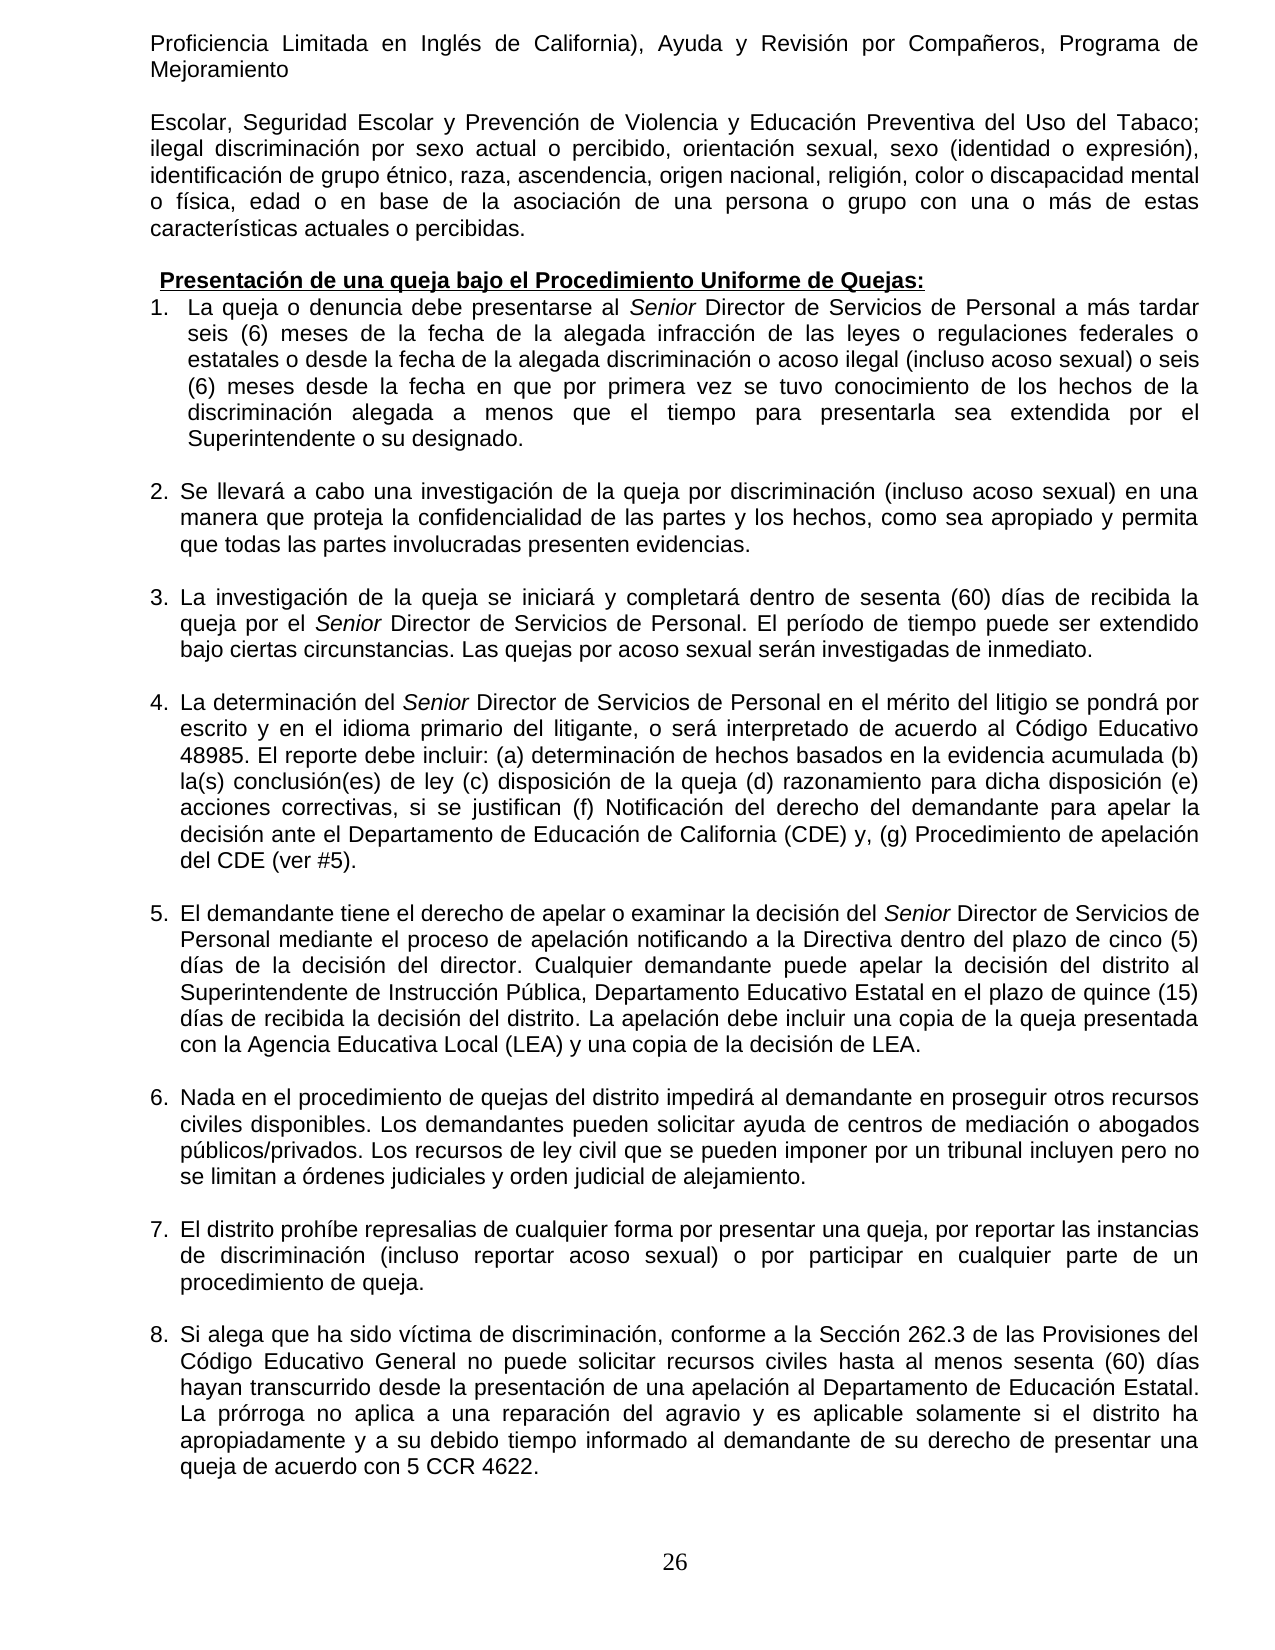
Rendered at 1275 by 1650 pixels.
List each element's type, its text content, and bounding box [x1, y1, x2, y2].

text 7. El distrito prohíbe represalias de cualquier forma por presentar una queja, por reportar las instancias de discriminación (incluso reportar acoso sexual) o por participar en cualquier parte de un procedimiento de queja. [150, 1216, 1200, 1295]
text 2. Se llevará a cabo una investigación de la queja por discriminación (incluso acoso sexual) en una manera que proteja la confidencialidad de las partes y los hechos, como sea apropiado y permita que todas las partes involucradas presenten evidencias. [150, 478, 1200, 557]
text Proficiencia Limitada en Inglés de California), Ayuda y Revisión por Compañeros, Programa de Mejoramiento [150, 30, 1200, 83]
text 3. La investigación de la queja se iniciará y completará dentro de sesenta (60) días de recibida la queja por el Senior Director de Servicios de Personal. El período de tiempo puede ser extendido bajo ciertas circunstancias. Las quejas por acoso sexual serán investigadas de inmediato. [150, 583, 1200, 662]
text 4. La determinación del Senior Director de Servicios de Personal en el mérito del litigio se pondrá por escrito y en el idioma primario del litigante, o será interpretado de acuerdo al Código Educativo 48985. El reporte debe incluir: (a) determinación de hechos basados en la evidencia acumulada (b) la(s) conclusión(es) de ley (c) disposición de la queja (d) razonamiento para dicha disposición (e) acciones correctivas, si se justifican (f) Notificación del derecho del demandante para apelar la decisión ante el Departamento de Educación de California (CDE) y, (g) Procedimiento de apelación del CDE (ver #5). [150, 689, 1200, 873]
list La queja o denuncia debe presentarse al Senior Director de Servicios de Personal a más tardar seis (6) meses de la fecha de la alegada infracción de las leyes o regulaciones federales o estatales o desde la fecha de la alegada discriminación o acoso ilegal (incluso acoso sexual) o seis (6) meses desde la fecha en que por primera vez se tuvo conocimiento de los hechos de la discriminación alegada a menos que el tiempo para presentarla sea extendida por el Superintendente o su designado. [150, 293, 1200, 452]
text 5. El demandante tiene el derecho de apelar o examinar la decisión del Senior Director de Servicios de Personal mediante el proceso de apelación notificando a la Directiva dentro del plazo de cinco (5) días de la decisión del director. Cualquier demandante puede apelar la decisión del distrito al Superintendente de Instrucción Pública, Departamento Educativo Estatal en el plazo de quince (15) días de recibida la decisión del distrito. La apelación debe incluir una copia de la queja presentada con la Agencia Educativa Local (LEA) y una copia de la decisión de LEA. [150, 900, 1200, 1058]
text Presentación de una queja bajo el Procedimiento Uniforme de Quejas: [159, 267, 1200, 293]
text Escolar, Seguridad Escolar y Prevención de Violencia y Educación Preventiva del Uso del Tabaco; ilegal discriminación por sexo actual o percibido, orientación sexual, sexo (identidad o expresión), identificación de grupo étnico, raza, ascendencia, origen nacional, religión, color o discapacidad mental o física, edad o en base de la asociación de una persona o grupo con una o más de estas características actuales o percibidas. [150, 109, 1200, 241]
text 8. Si alega que ha sido víctima de discriminación, conforme a la Sección 262.3 de las Provisiones del Código Educativo General no puede solicitar recursos civiles hasta al menos sesenta (60) días hayan transcurrido desde la presentación de una apelación al Departamento de Educación Estatal. La prórroga no aplica a una reparación del agravio y es aplicable solamente si el distrito ha apropiadamente y a su debido tiempo informado al demandante de su derecho de presentar una queja de acuerdo con 5 CCR 4622. [150, 1321, 1200, 1479]
text 6. Nada en el procedimiento de quejas del distrito impedirá al demandante en proseguir otros recursos civiles disponibles. Los demandantes pueden solicitar ayuda de centros de mediación o abogados públicos/privados. Los recursos de ley civil que se pueden imponer por un tribunal incluyen pero no se limitan a órdenes judiciales y orden judicial de alejamiento. [150, 1084, 1200, 1189]
